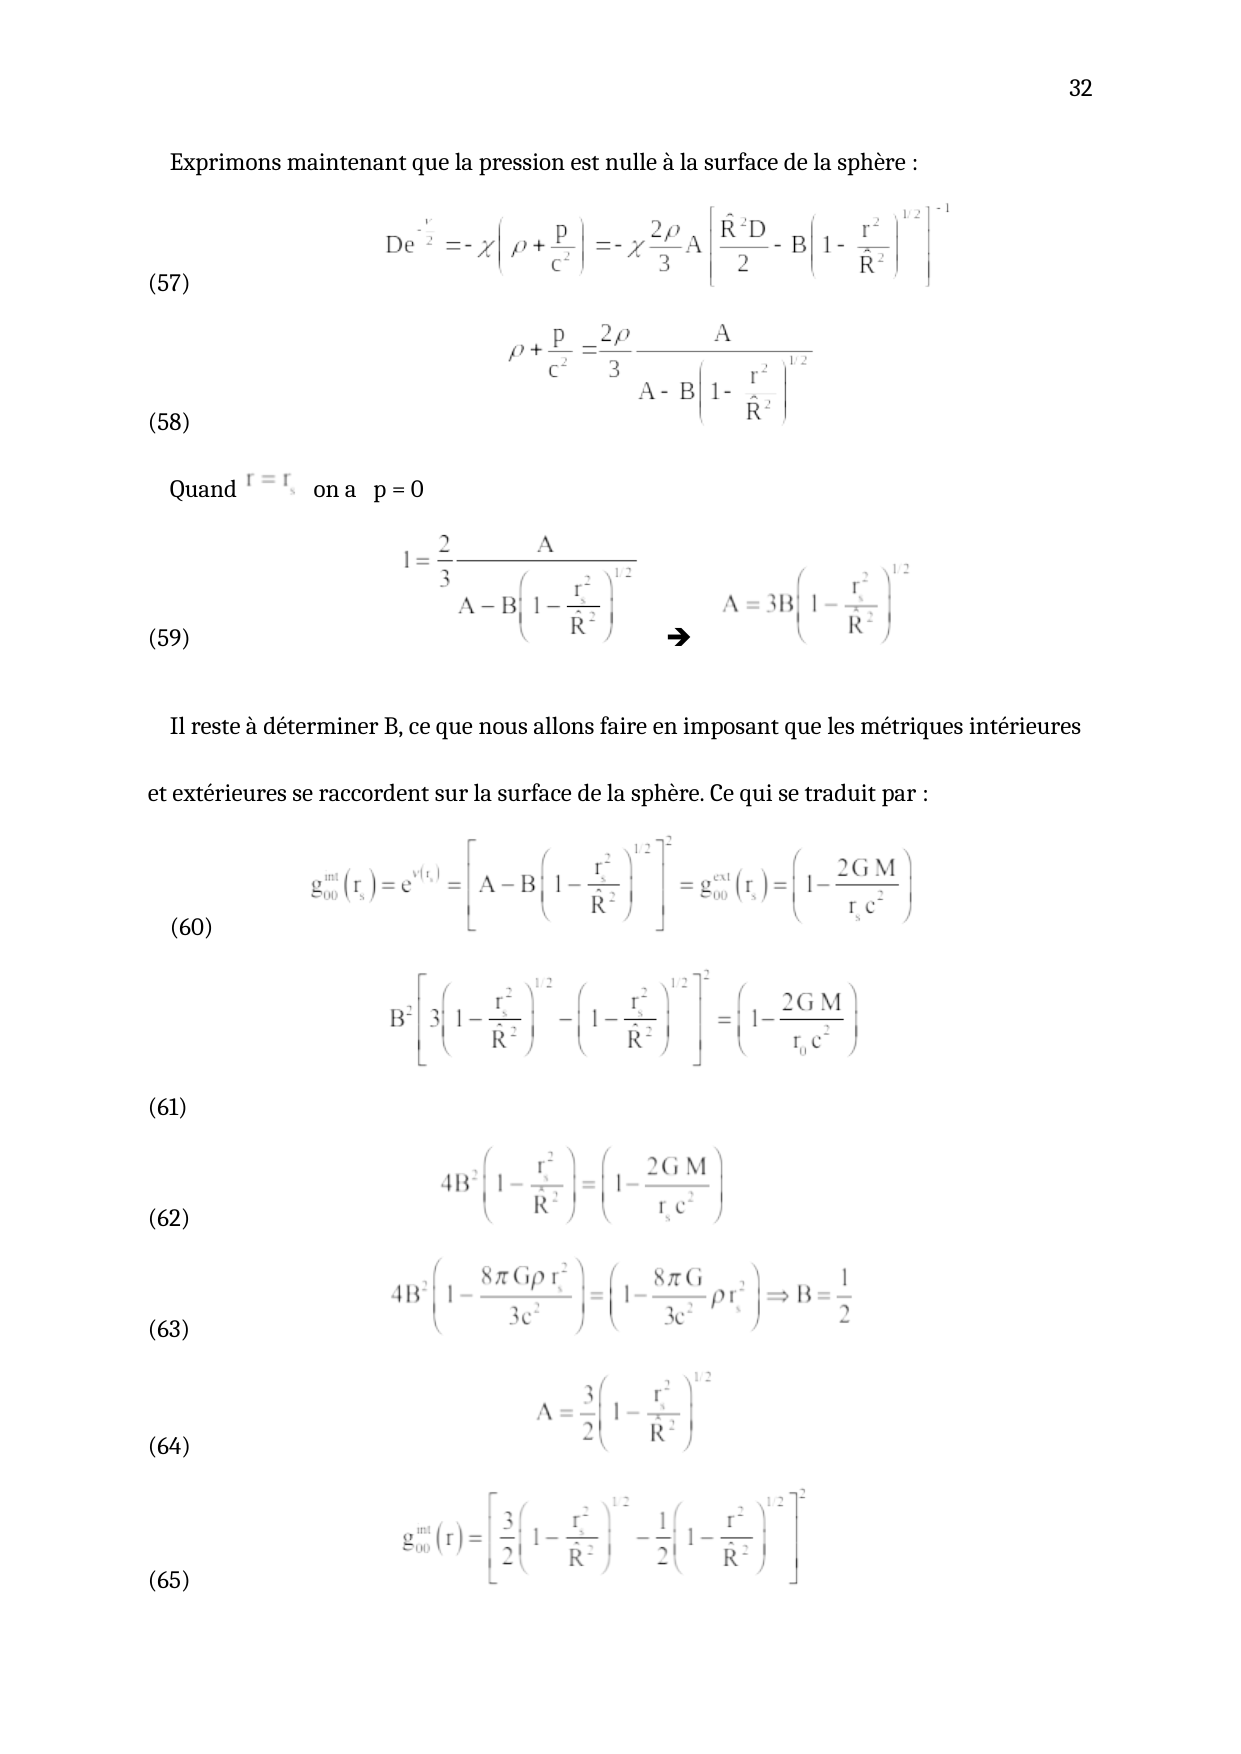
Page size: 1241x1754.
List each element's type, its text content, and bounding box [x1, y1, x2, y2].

text (63) [148, 1254, 1093, 1344]
text Quand on a p = 0 [148, 458, 1093, 503]
text (61) [148, 963, 1093, 1122]
text (57) [148, 197, 1093, 298]
text Exprimons maintenant que la pression est nulle à la surface de la sphère : [148, 148, 1093, 176]
text (59) [148, 524, 1093, 653]
text (58) [148, 319, 1093, 437]
text (64) [148, 1365, 1093, 1461]
text (62) [148, 1143, 1093, 1233]
text (60) [148, 828, 1093, 942]
text Il reste à déterminer B, ce que nous allons faire en imposant que les métriques intérieures et extérieures se raccordent sur la surface de la sphère. Ce qui se traduit par : [148, 673, 1093, 807]
text (65) [148, 1481, 1093, 1595]
